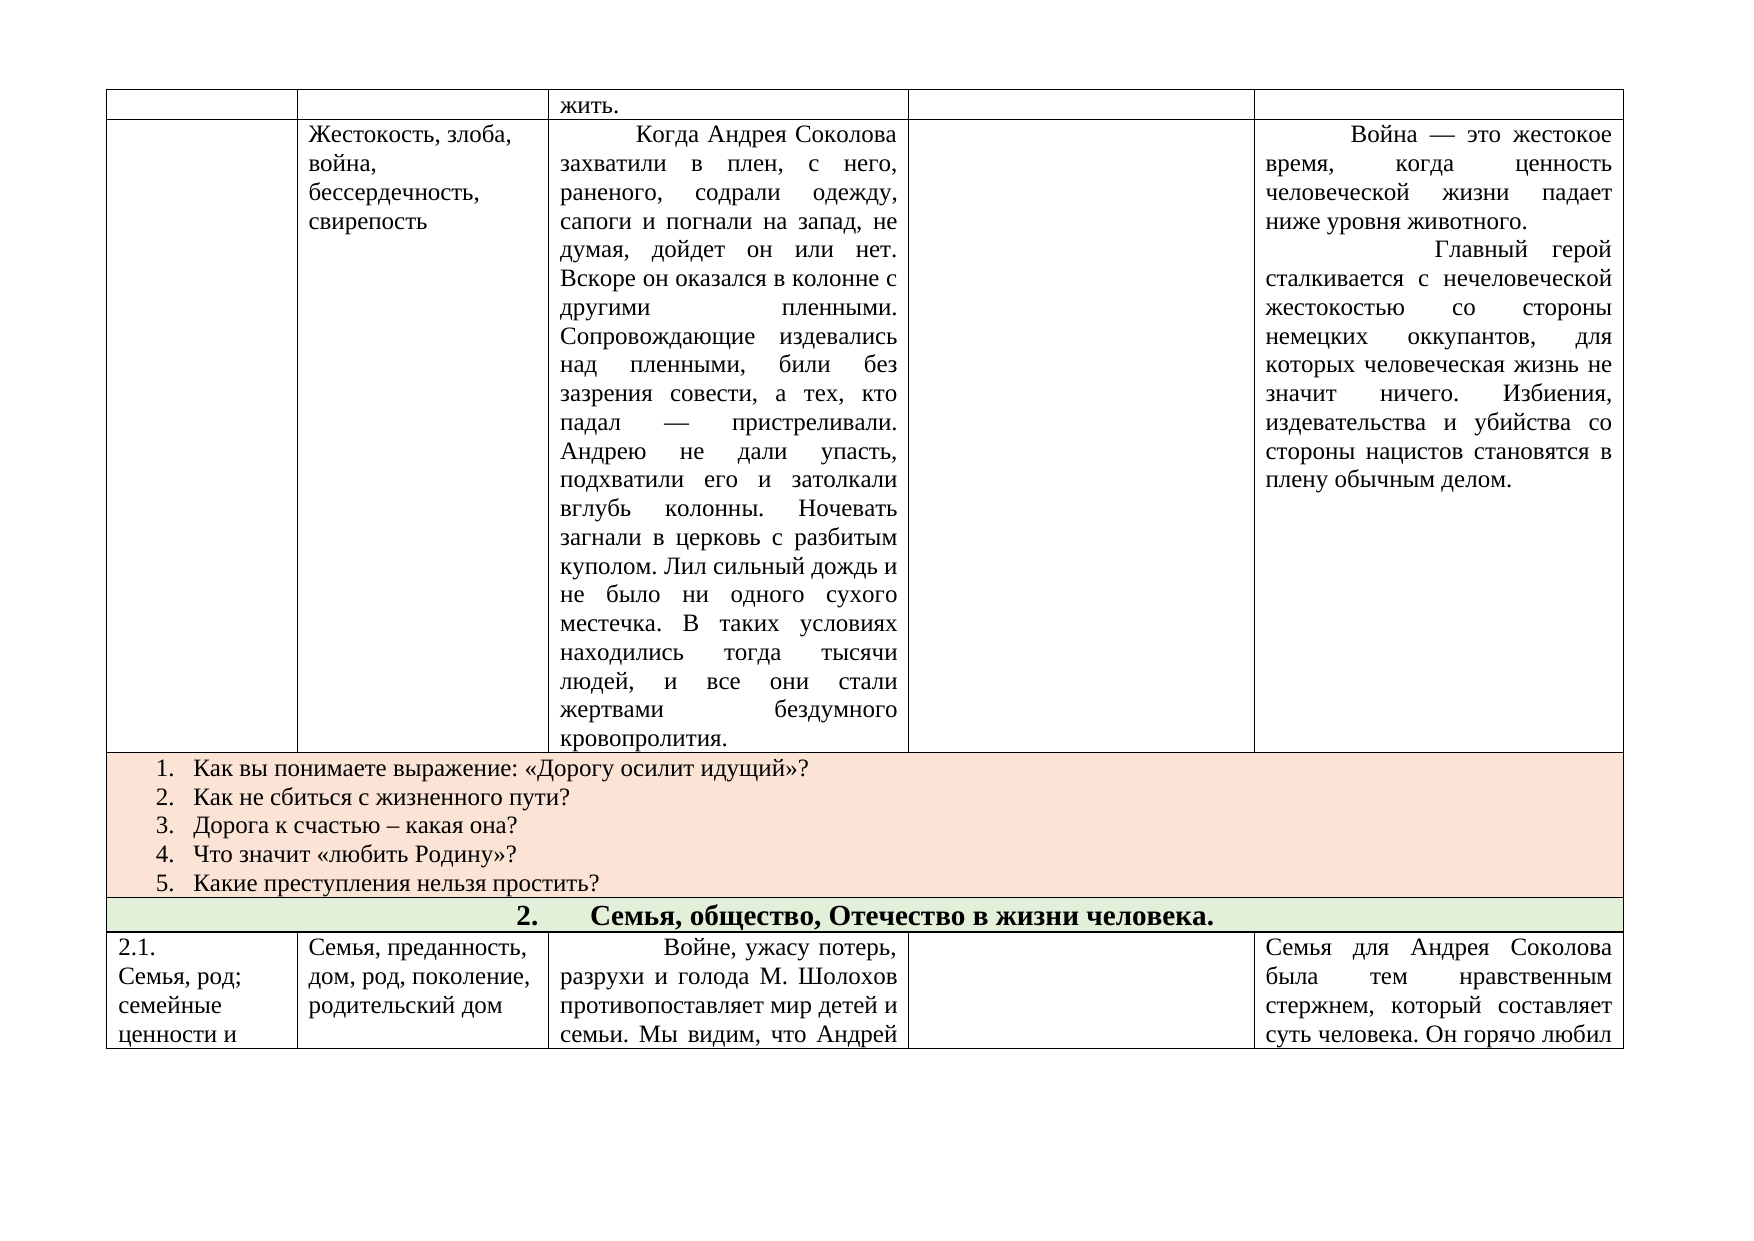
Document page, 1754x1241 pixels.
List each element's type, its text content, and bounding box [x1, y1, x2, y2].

table_cell Война — это жестокое время, когда ценность человеческой жизни падает ниже уровня животного. Главный герой сталкивается с нечеловеческой жестокостью со стороны немецких оккупантов, для которых человеческая жизнь не значит ничего. Избиения, издевательства и убийства со стороны нацистов становятся в плену обычным делом. [1255, 120, 1623, 752]
table_cell Как вы понимаете выражение: «Дорогу осилит идущий»? Как не сбиться с жизненного пути? Дорога к счастью – какая она? Что значит «любить Родину»? Какие преступления нельзя простить? [107, 753, 1623, 897]
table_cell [549, 933, 908, 1047]
table_cell 2. Семья, общество, Отечество в жизни человека. [107, 898, 1623, 931]
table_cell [107, 90, 297, 118]
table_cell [107, 933, 297, 1047]
table_cell [107, 120, 297, 752]
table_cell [1255, 90, 1623, 118]
table_cell [909, 120, 1254, 752]
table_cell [298, 933, 548, 1047]
table_cell [909, 90, 1254, 118]
table_cell [909, 933, 1254, 1047]
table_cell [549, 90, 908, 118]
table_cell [1255, 933, 1623, 1047]
table_cell Когда Андрея Соколова захватили в плен, с него, раненого, содрали одежду, сапоги и погнали на запад, не думая, дойдет он или нет. Вскоре он оказался в колонне с другими пленными. Сопровождающие издевались над пленными, били без зазрения совести, а тех, кто падал — пристреливали. Андрею не дали упасть, подхватили его и затолкали вглубь колонны. Ночевать загнали в церковь с разбитым куполом. Лил сильный дождь и не было ни одного сухого местечка. В таких условиях находились тогда тысячи людей, и все они стали жертвами бездумного кровопролития. [549, 120, 908, 752]
table_cell Жестокость, злоба, война, бессердечность, свирепость [298, 120, 548, 752]
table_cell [298, 90, 548, 118]
